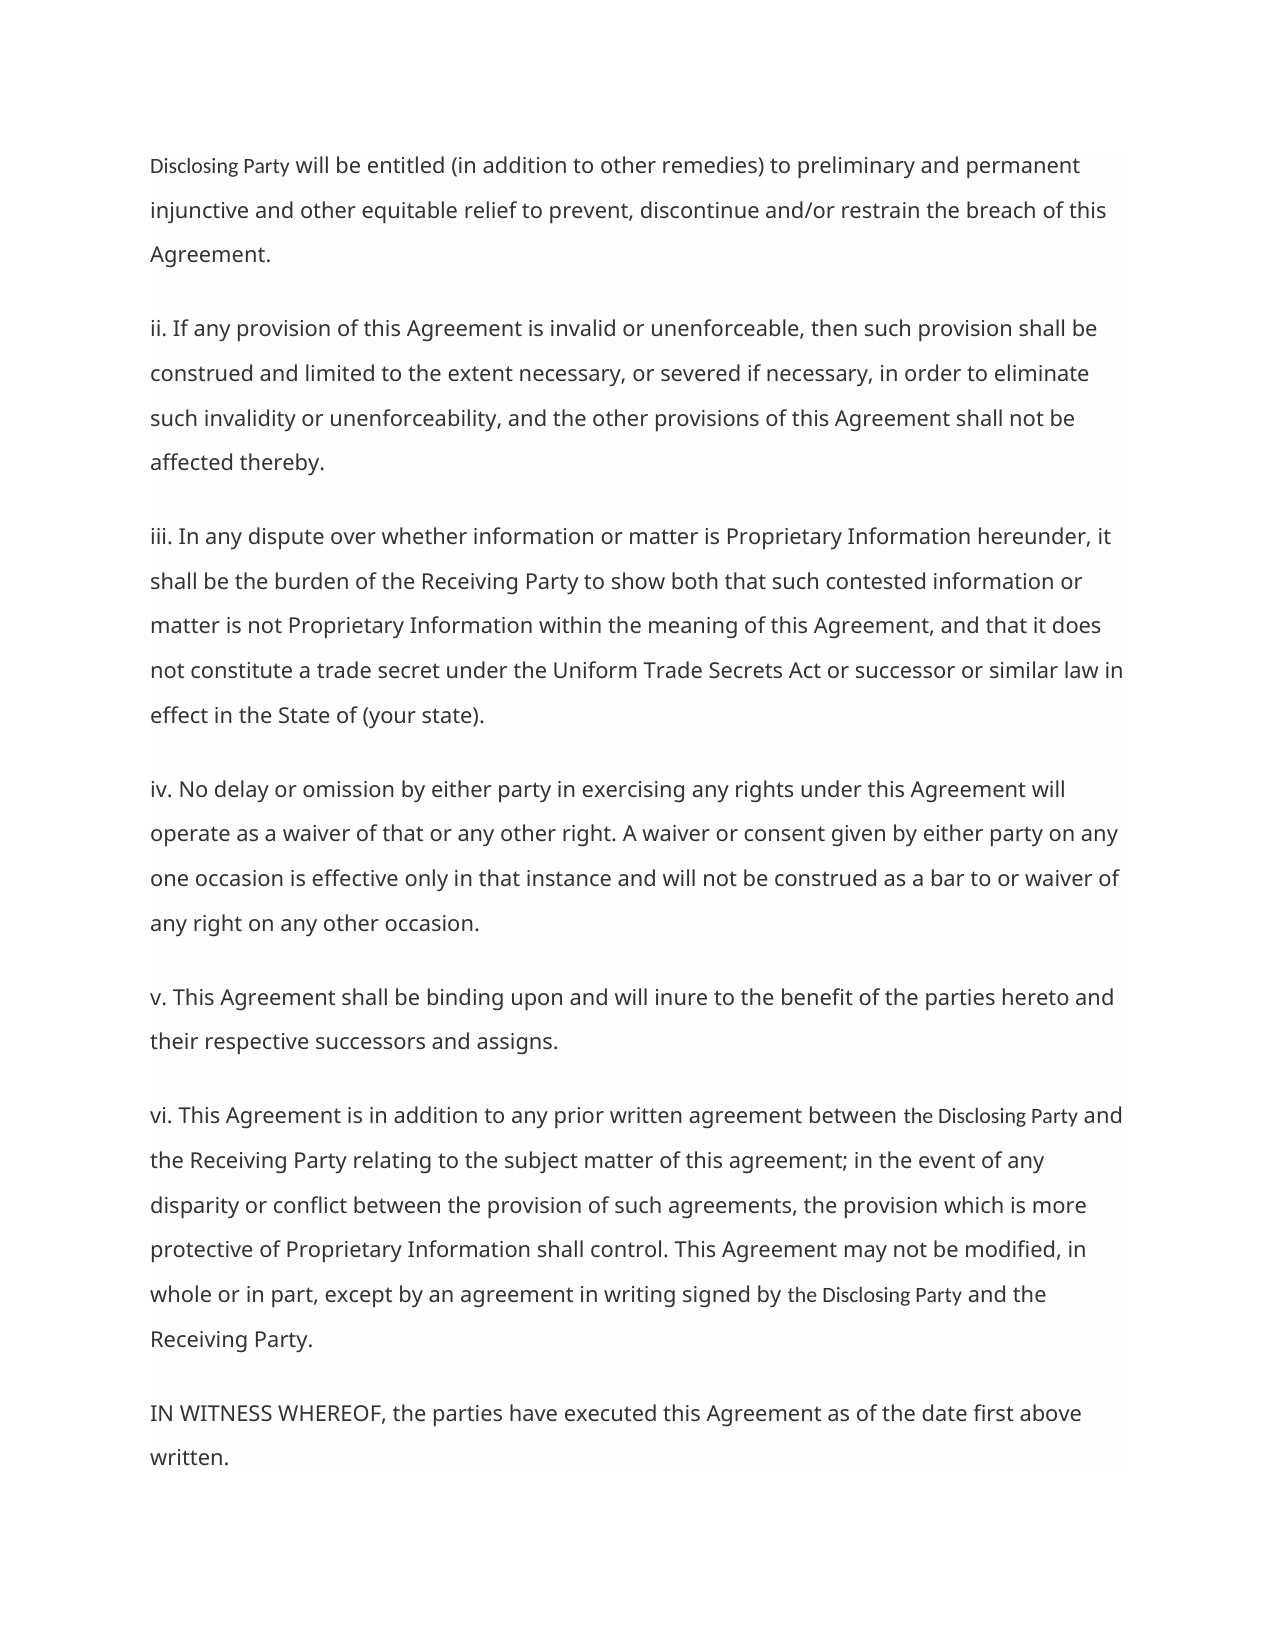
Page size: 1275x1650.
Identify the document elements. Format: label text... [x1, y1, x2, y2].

text iv. No delay or omission by either party in exercising any rights under this Agreement will operate as a waiver of that or any other right. A waiver or consent given by either party on any one occasion is effective only in that instance and will not be construed as a bar to or waiver of any right on any other occasion. [150, 774, 1125, 938]
text ii. If any provision of this Agreement is invalid or unenforceable, then such provision shall be construed and limited to the extent necessary, or severed if necessary, in order to eliminate such invalidity or unenforceability, and the other provisions of this Agreement shall not be affected thereby. [150, 313, 1125, 477]
text v. This Agreement shall be binding upon and will inure to the benefit of the parties hereto and their respective successors and assigns. [150, 982, 1125, 1056]
text vi. This Agreement is in addition to any prior written agreement between the Disclosing Party and the Receiving Party relating to the subject matter of this agreement; in the event of any disparity or conflict between the provision of such agreements, the provision which is more protective of Proprietary Information shall control. This Agreement may not be modified, in whole or in part, except by an agreement in writing signed by the Disclosing Party and the Receiving Party. [150, 1100, 1125, 1353]
text IN WITNESS WHEREOF, the parties have executed this Agreement as of the date first above written. [150, 1397, 1125, 1472]
text iii. In any dispute over whether information or matter is Proprietary Information hereunder, it shall be the burden of the Receiving Party to show both that such contested information or matter is not Proprietary Information within the meaning of this Agreement, and that it does not constitute a trade secret under the Uniform Trade Secrets Act or successor or similar law in effect in the State of (your state). [150, 521, 1125, 730]
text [150, 150, 1125, 269]
